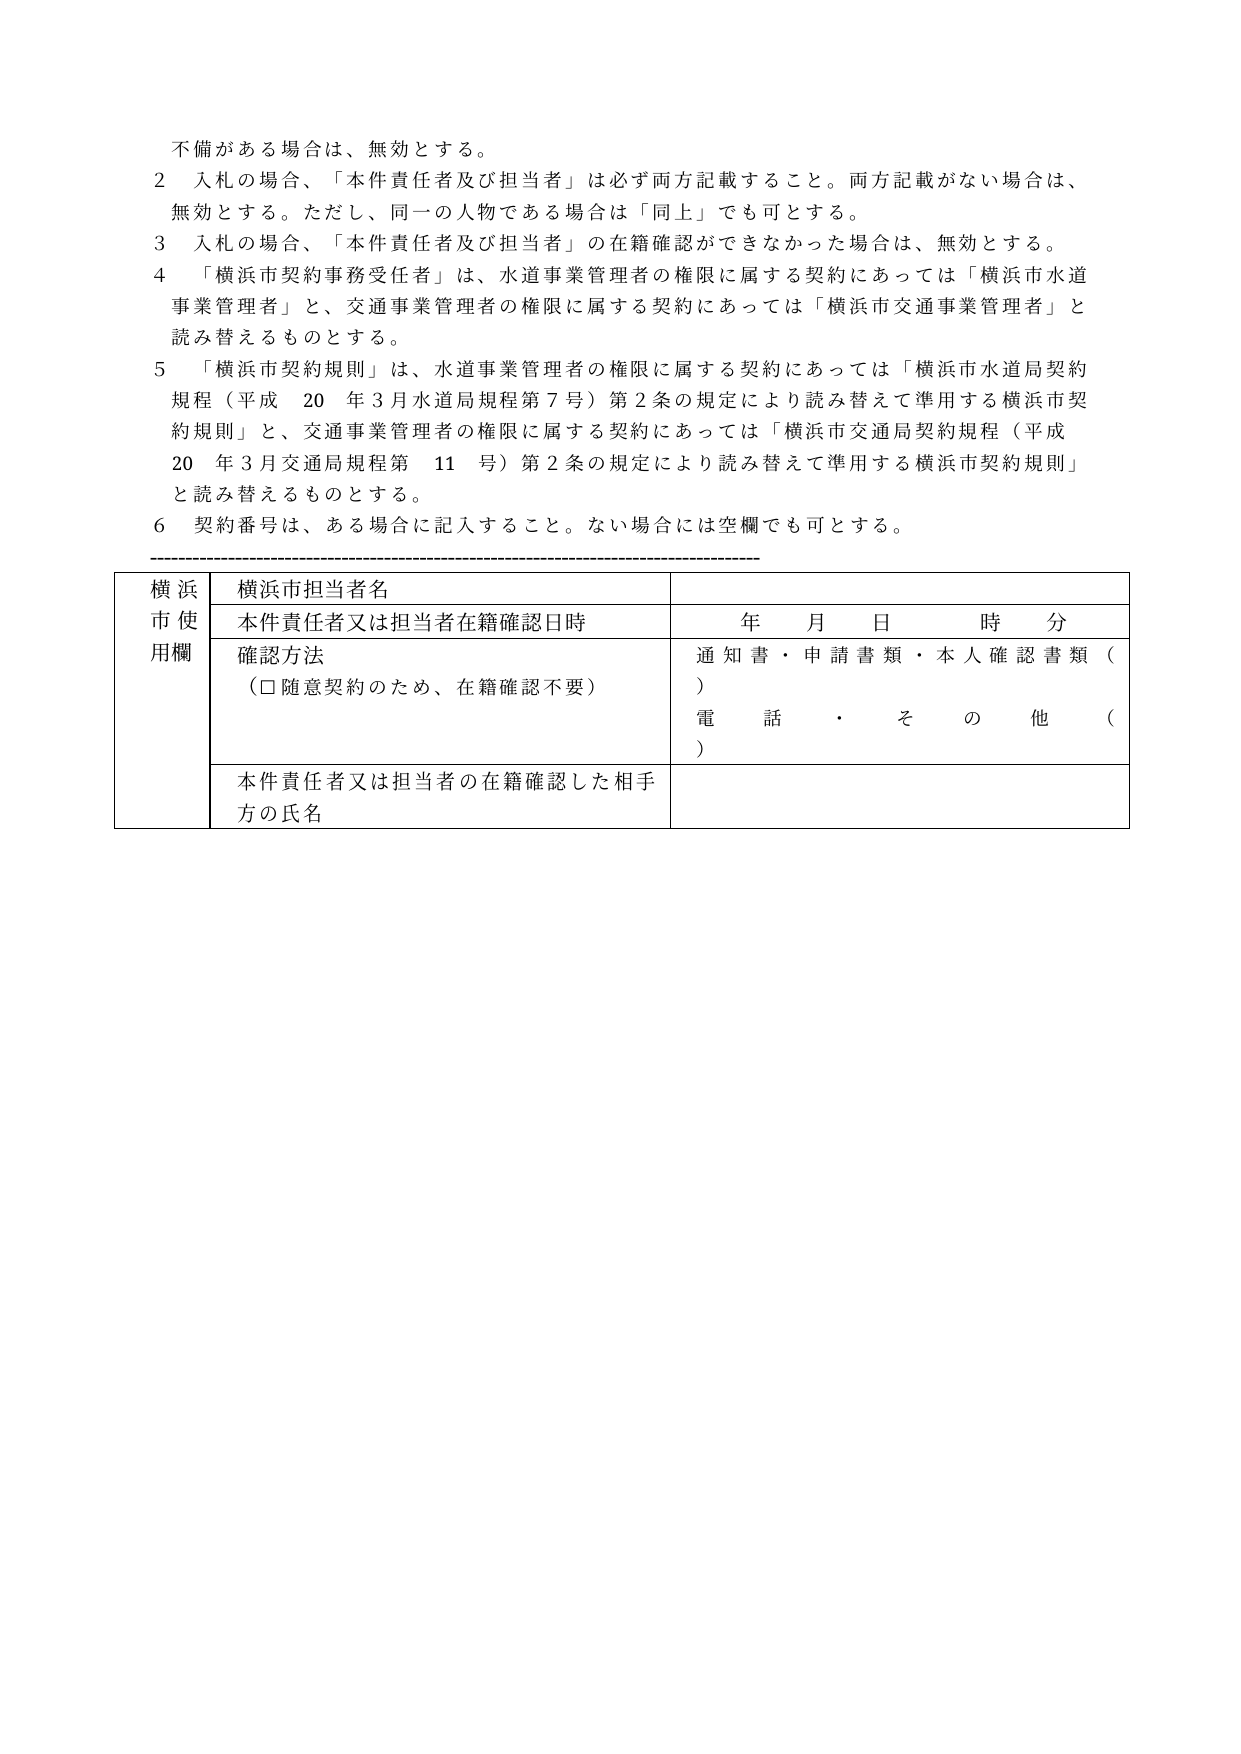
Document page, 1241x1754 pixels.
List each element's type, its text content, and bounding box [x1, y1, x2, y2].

table_cell 年 月 日 時 分 [671, 605, 1129, 637]
text ３ 入札の場合、「本件責任者及び担当者」の在籍確認ができなかった場合は、無効とする。 [150, 227, 1090, 258]
text ５ 「横浜市契約規則」は、水道事業管理者の権限に属する契約にあっては「横浜市水道局契約規程（平成20年３月水道局規程第７号）第２条の規定により読み替えて準用する横浜市契約規則」と、交通事業管理者の権限に属する契約にあっては「横浜市交通局契約規程（平成20年３月交通局規程第11号）第２条の規定により読み替えて準用する横浜市契約規則」と読み替えるものとする。 [150, 352, 1090, 509]
text ２ 入札の場合、「本件責任者及び担当者」は必ず両方記載すること。両方記載がない場合は、無効とする。ただし、同一の人物である場合は「同上」でも可とする。 [150, 164, 1090, 227]
table_header [671, 573, 1129, 604]
table_header 横浜市使用欄 [115, 573, 209, 828]
table_cell 通知書・申請書類・本人確認書類（ ） 電話・その他（ ） [671, 639, 1129, 764]
table_cell 本件責任者又は担当者の在籍確認した相手方の氏名 [211, 765, 670, 828]
text ４ 「横浜市契約事務受任者」は、水道事業管理者の権限に属する契約にあっては「横浜市水道事業管理者」と、交通事業管理者の権限に属する契約にあっては「横浜市交通事業管理者」と読み替えるものとする。 [150, 258, 1090, 352]
table_cell [671, 765, 1129, 828]
text -------------------------------------------------------------------------------------- [150, 540, 1090, 572]
text ６ 契約番号は、ある場合に記入すること。ない場合には空欄でも可とする。 [150, 509, 1090, 540]
table_header 横浜市担当者名 [211, 573, 670, 604]
table_cell 確認方法 （随意契約のため、在籍確認不要） [211, 639, 670, 764]
table_cell 本件責任者又は担当者在籍確認日時 [211, 605, 670, 637]
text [150, 133, 1090, 164]
